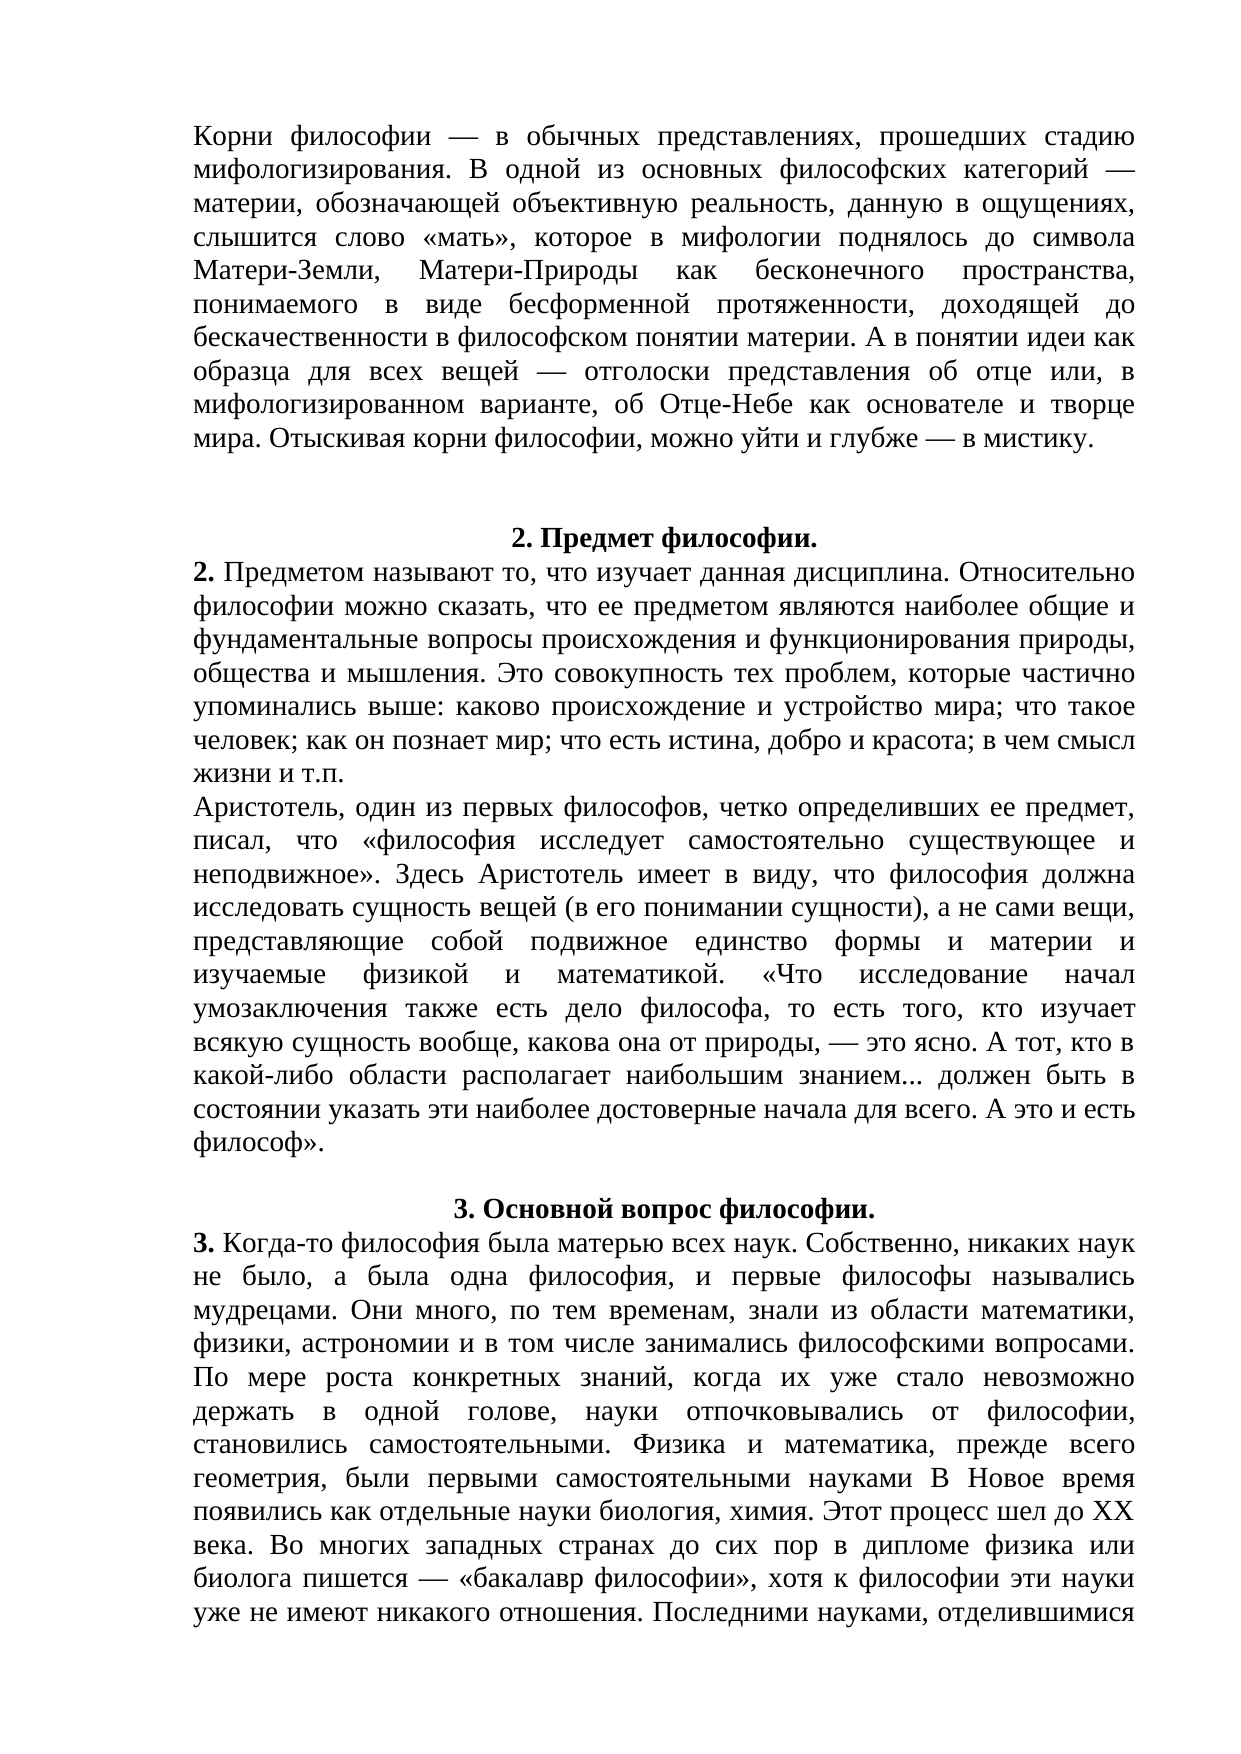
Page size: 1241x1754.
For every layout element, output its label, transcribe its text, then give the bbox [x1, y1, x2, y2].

text 3. Основной вопрос философии. [193, 1191, 1136, 1225]
text Корни философии — в обычных представлениях, прошедших стадию мифологизирования. В одной из основных философских категорий — материи, обозначающей объективную реальность, данную в ощущениях, слышится слово «мать», которое в мифологии поднялось до символа Матери-Земли, Матери-Природы как бесконечного пространства, понимаемого в виде бесформенной протяженности, доходящей до бескачественности в философском понятии материи. А в понятии идеи как образца для всех вещей — отголоски представления об отце или, в мифологизированном варианте, об Отце-Небе как основателе и творце мира. Отыскивая корни философии, можно уйти и глубже — в мистику. [193, 118, 1136, 453]
text Аристотель, один из первых философов, четко определивших ее предмет, писал, что «философия исследует самостоятельно существующее и неподвижное». Здесь Аристотель имеет в виду, что философия должна исследовать сущность вещей (в его понимании сущности), а не сами вещи, представляющие собой подвижное единство формы и материи и изучаемые физикой и математикой. «Что исследование начал умозаключения также есть дело философа, то есть того, кто изучает всякую сущность вообще, какова она от природы, — это ясно. А тот, кто в какой-либо области располагает наибольшим знанием... должен быть в состоянии указать эти наиболее достоверные начала для всего. А это и есть философ». [193, 789, 1136, 1158]
text 2. Предмет философии. [193, 521, 1136, 554]
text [193, 1225, 1136, 1627]
text 2. Предметом называют то, что изучает данная дисциплина. Относительно философии можно сказать, что ее предметом являются наиболее общие и фундаментальные вопросы происхождения и функционирования природы, общества и мышления. Это совокупность тех проблем, которые частично упоминались выше: каково происхождение и устройство мира; что такое человек; как он познает мир; что есть истина, добро и красота; в чем смысл жизни и т.п. [193, 554, 1136, 789]
